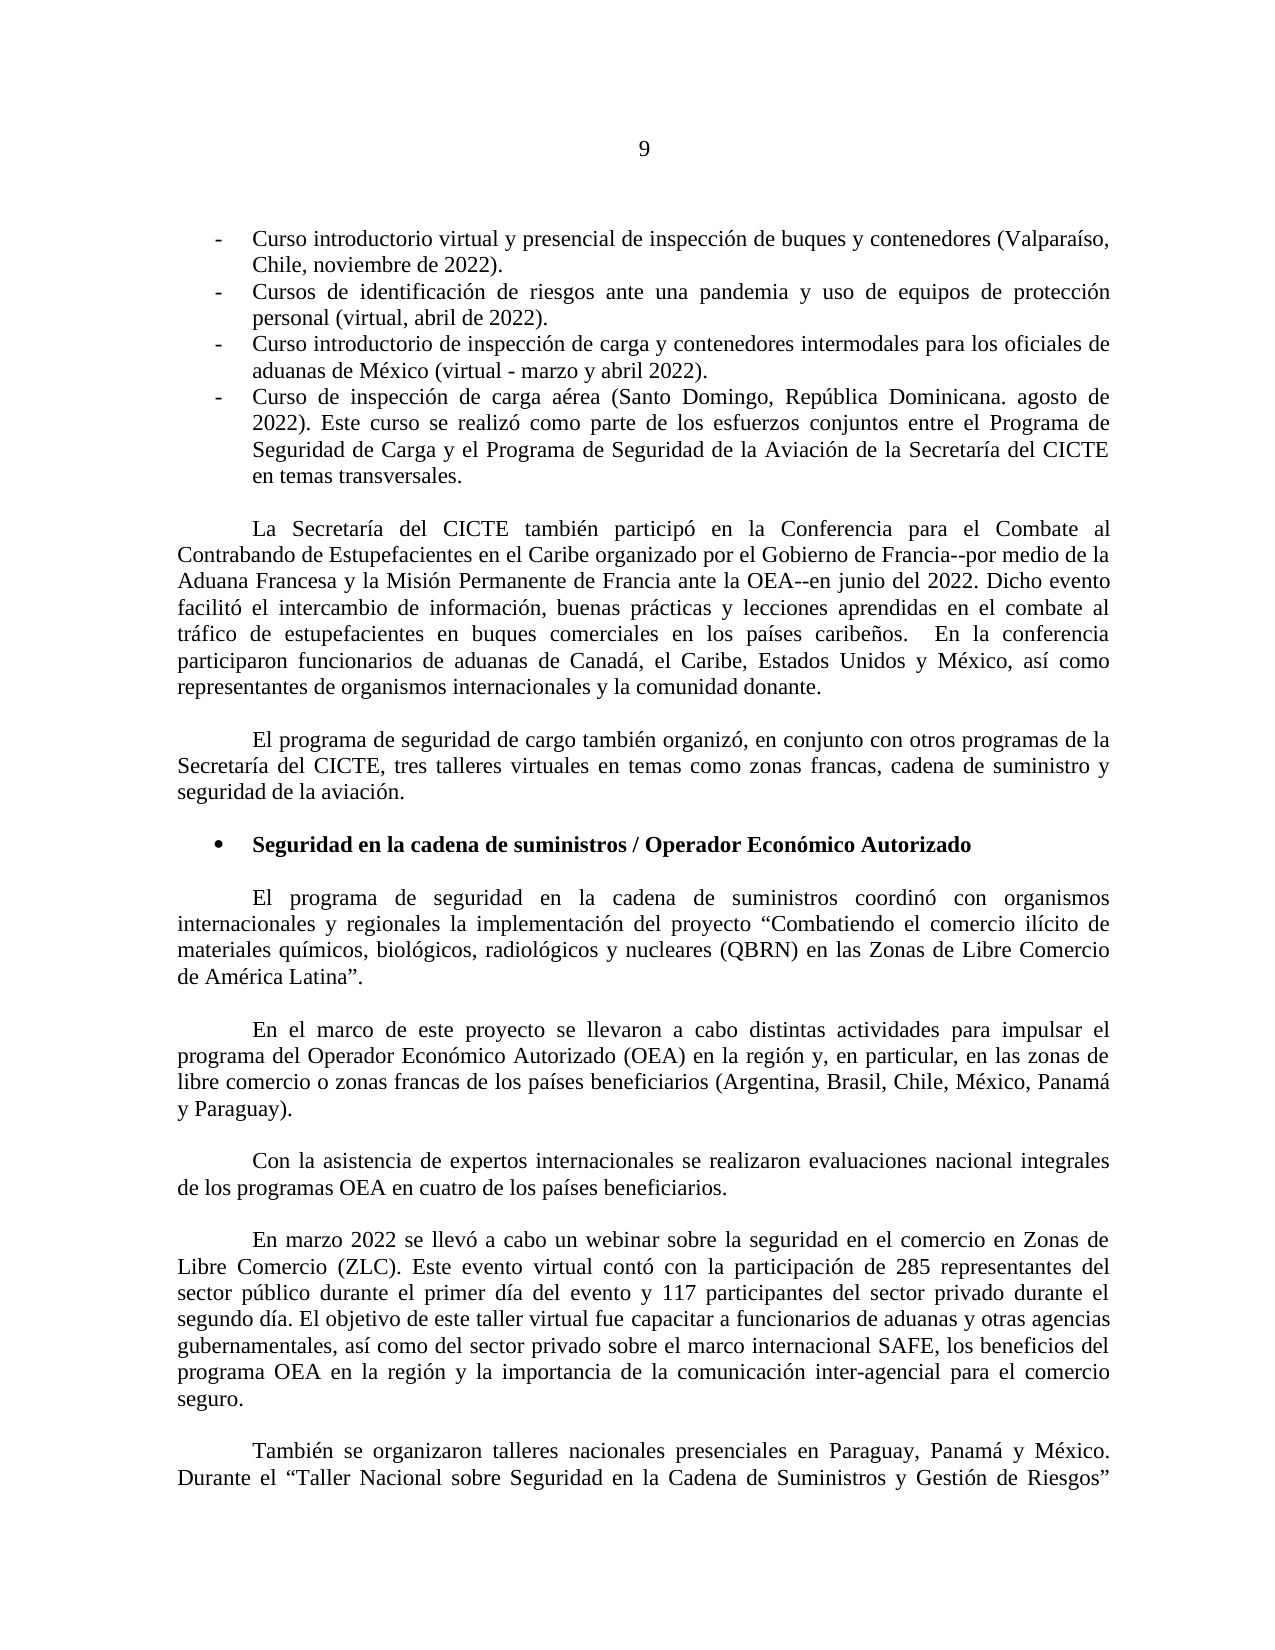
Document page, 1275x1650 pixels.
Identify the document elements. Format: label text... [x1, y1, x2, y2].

list Curso introductorio virtual y presencial de inspección de buques y contenedores (Valparaíso, Chile, noviembre de 2022). [214, 225, 1111, 278]
text El programa de seguridad en la cadena de suministros coordinó con organismos internacionales y regionales la implementación del proyecto “Combatiendo el comercio ilícito de materiales químicos, biológicos, radiológicos y nucleares (QBRN) en las Zonas de Libre Comercio de América Latina”. [177, 884, 1111, 989]
list Curso introductorio de inspección de carga y contenedores intermodales para los oficiales de aduanas de México (virtual - marzo y abril 2022). [214, 330, 1111, 383]
list Seguridad en la cadena de suministros / Operador Económico Autorizado [214, 831, 1111, 857]
text El programa de seguridad de cargo también organizó, en conjunto con otros programas de la Secretaría del CICTE, tres talleres virtuales en temas como zonas francas, cadena de suministro y seguridad de la aviación. [177, 726, 1111, 805]
text En el marco de este proyecto se llevaron a cabo distintas actividades para impulsar el programa del Operador Económico Autorizado (OEA) en la región y, en particular, en las zonas de libre comercio o zonas francas de los países beneficiarios (Argentina, Brasil, Chile, México, Panamá y Paraguay). [177, 1016, 1111, 1121]
text Con la asistencia de expertos internacionales se realizaron evaluaciones nacional integrales de los programas OEA en cuatro de los países beneficiarios. [177, 1147, 1111, 1200]
list Curso de inspección de carga aérea (Santo Domingo, República Dominicana. agosto de 2022). Este curso se realizó como parte de los esfuerzos conjuntos entre el Programa de Seguridad de Carga y el Programa de Seguridad de la Aviación de la Secretaría del CICTE en temas transversales. [214, 383, 1111, 488]
text La Secretaría del CICTE también participó en la Conferencia para el Combate al Contrabando de Estupefacientes en el Caribe organizado por el Gobierno de Francia--por medio de la Aduana Francesa y la Misión Permanente de Francia ante la OEA--en junio del 2022. Dicho evento facilitó el intercambio de información, buenas prácticas y lecciones aprendidas en el combate al tráfico de estupefacientes en buques comerciales en los países caribeños. En la conferencia participaron funcionarios de aduanas de Canadá, el Caribe, Estados Unidos y México, así como representantes de organismos internacionales y la comunidad donante. [177, 515, 1111, 699]
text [177, 1437, 1111, 1490]
text En marzo 2022 se llevó a cabo un webinar sobre la seguridad en el comercio en Zonas de Libre Comercio (ZLC). Este evento virtual contó con la participación de 285 representantes del sector público durante el primer día del evento y 117 participantes del sector privado durante el segundo día. El objetivo de este taller virtual fue capacitar a funcionarios de aduanas y otras agencias gubernamentales, así como del sector privado sobre el marco internacional SAFE, los beneficios del programa OEA en la región y la importancia de la comunicación inter-agencial para el comercio seguro. [177, 1226, 1111, 1411]
list Cursos de identificación de riesgos ante una pandemia y uso de equipos de protección personal (virtual, abril de 2022). [214, 278, 1111, 330]
